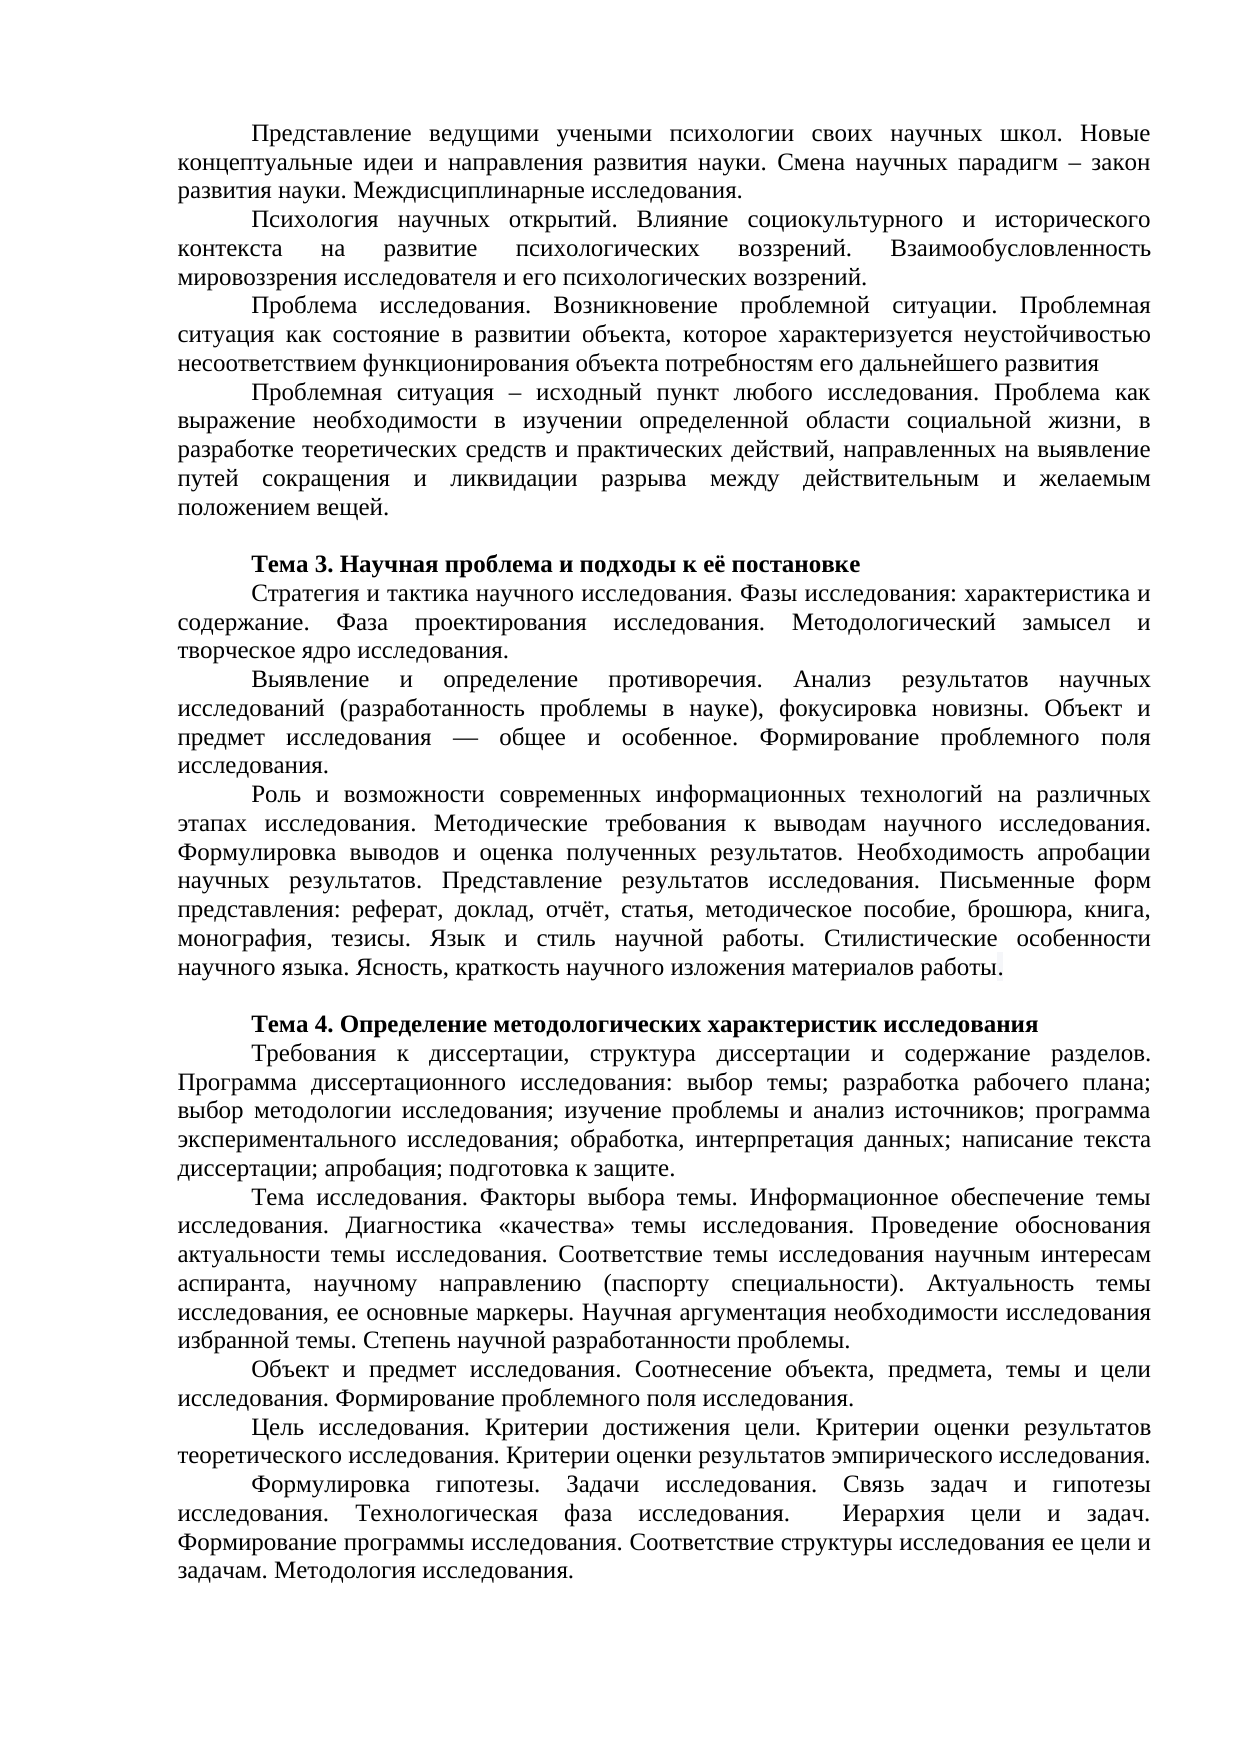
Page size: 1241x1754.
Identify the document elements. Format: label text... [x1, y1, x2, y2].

text Цель исследования. Критерии достижения цели. Критерии оценки результатов теоретического исследования. Критерии оценки результатов эмпирического исследования. [177, 1412, 1152, 1469]
text Проблема исследования. Возникновение проблемной ситуации. Проблемная ситуация как состояние в развитии объекта, которое характеризуется неустойчивостью несоответствием функционирования объекта потребностям его дальнейшего развития [177, 291, 1152, 377]
text Тема 3. Научная проблема и подходы к её постановке [177, 549, 1152, 578]
text Выявление и определение противоречия. Анализ результатов научных исследований (разработанность проблемы в науке), фокусировка новизны. Объект и предмет исследования — общее и особенное. Формирование проблемного поля исследования. [177, 664, 1152, 779]
text Объект и предмет исследования. Соотнесение объекта, предмета, темы и цели исследования. Формирование проблемного поля исследования. [177, 1354, 1152, 1412]
text Тема исследования. Факторы выбора темы. Информационное обеспечение темы исследования. Диагностика «качества» темы исследования. Проведение обоснования актуальности темы исследования. Соответствие темы исследования научным интересам аспиранта, научному направлению (паспорту специальности). Актуальность темы исследования, ее основные маркеры. Научная аргументация необходимости исследования избранной темы. Степень научной разработанности проблемы. [177, 1182, 1152, 1354]
text Роль и возможности современных информационных технологий на различных этапах исследования. Методические требования к выводам научного исследования. Формулировка выводов и оценка полученных результатов. Необходимость апробации научных результатов. Представление результатов исследования. Письменные форм представления: реферат, доклад, отчёт, статья, методическое пособие, брошюра, книга, монография, тезисы. Язык и стиль научной работы. Стилистические особенности научного языка. Ясность, краткость научного изложения материалов работы. [177, 779, 1152, 981]
text Стратегия и тактика научного исследования. Фазы исследования: характеристика и содержание. Фаза проектирования исследования. Методологический замысел и творческое ядро исследования. [177, 578, 1152, 664]
text Тема 4. Определение методологических характеристик исследования [177, 1009, 1152, 1038]
text Психология научных открытий. Влияние социокультурного и исторического контекста на развитие психологических воззрений. Взаимообусловленность мировоззрения исследователя и его психологических воззрений. [177, 204, 1152, 291]
text Представление ведущими учеными психологии своих научных школ. Новые концептуальные идеи и направления развития науки. Смена научных парадигм – закон развития науки. Междисциплинарные исследования. [177, 118, 1152, 204]
text Требования к диссертации, структура диссертации и содержание разделов. Программа диссертационного исследования: выбор темы; разработка рабочего плана; выбор методологии исследования; изучение проблемы и анализ источников; программа экспериментального исследования; обработка, интерпретация данных; написание текста диссертации; апробация; подготовка к защите. [177, 1038, 1152, 1182]
text Проблемная ситуация – исходный пункт любого исследования. Проблема как выражение необходимости в изучении определенной области социальной жизни, в разработке теоретических средств и практических действий, направленных на выявление путей сокращения и ликвидации разрыва между действительным и желаемым положением вещей. [177, 377, 1152, 521]
text Формулировка гипотезы. Задачи исследования. Связь задач и гипотезы исследования. Технологическая фаза исследования. Иерархия цели и задач. Формирование программы исследования. Соответствие структуры исследования ее цели и задачам. Методология исследования. [177, 1469, 1152, 1584]
